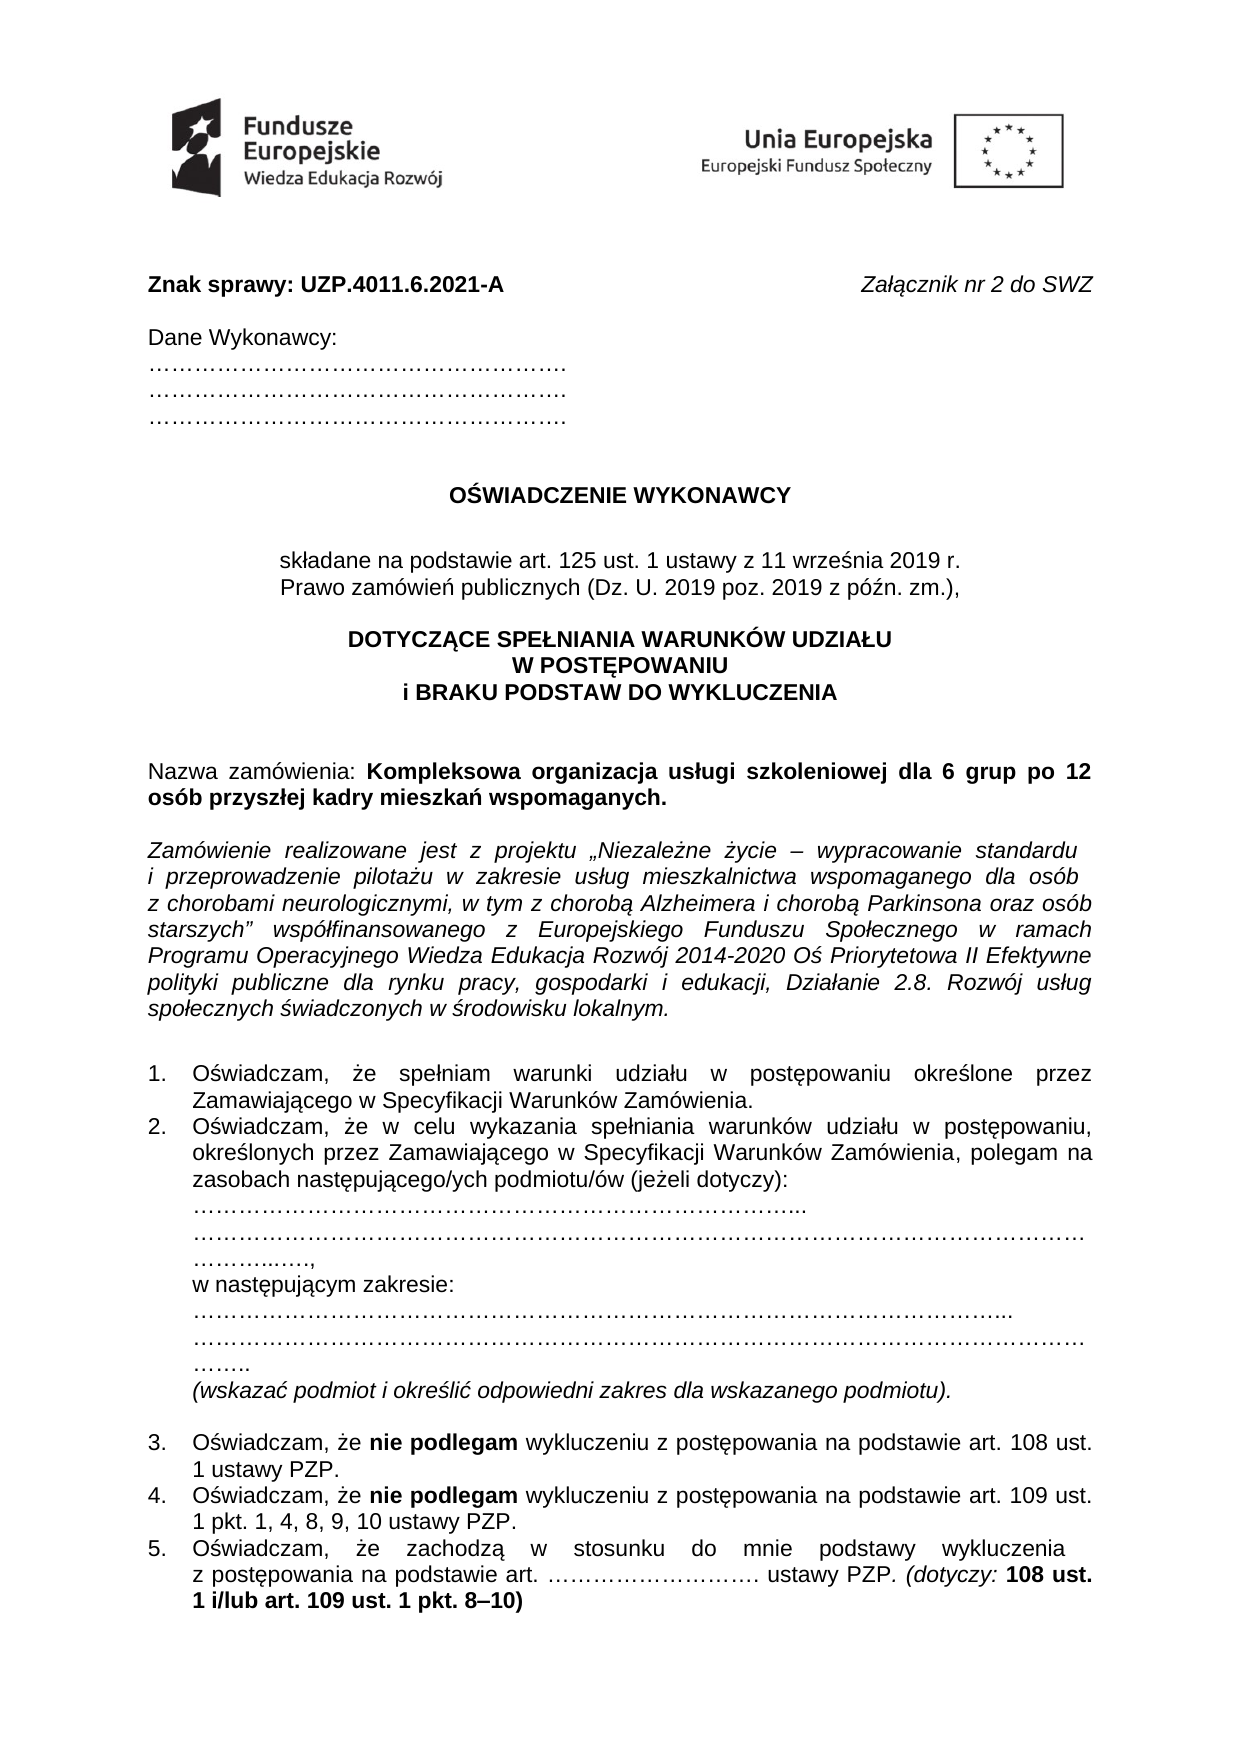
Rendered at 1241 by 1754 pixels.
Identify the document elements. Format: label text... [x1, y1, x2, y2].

text Nazwa zamówienia: Kompleksowa organizacja usługi szkoleniowej dla 6 grup po 12 osób przyszłej kadry mieszkań wspomaganych. [148, 758, 1092, 811]
list Oświadczam, że zachodzą w stosunku do mnie podstawy wykluczenia z postępowania na podstawie art. ………………………. ustawy PZP. (dotyczy: 108 ust. 1 i/lub art. 109 ust. 1 pkt. 8‒10) [148, 1535, 1092, 1614]
text Dane Wykonawcy: [148, 324, 1092, 350]
text ………………………………………………. [148, 350, 1092, 376]
list Oświadczam, że spełniam warunki udziału w postępowaniu określone przez Zamawiającego w Specyfikacji Warunków Zamówienia. [148, 1060, 1092, 1113]
list Oświadczam, że nie podlegam wykluczeniu z postępowania na podstawie art. 108 ust. 1 ustawy PZP. [148, 1429, 1092, 1482]
text W POSTĘPOWANIU [148, 652, 1092, 679]
text OŚWIADCZENIE WYKONAWCY [148, 482, 1092, 508]
text ……………………………………………………………………...………………………………………………………………………………………………………………...…., w następującym zakresie: [192, 1192, 1092, 1297]
text Prawo zamówień publicznych (Dz. U. 2019 poz. 2019 z późn. zm.), [148, 573, 1092, 600]
text składane na podstawie art. 125 ust. 1 ustawy z 11 września 2019 r. [148, 547, 1092, 573]
list Oświadczam, że w celu wykazania spełniania warunków udziału w postępowaniu, określonych przez Zamawiającego w Specyfikacji Warunków Zamówienia, polegam na zasobach następującego/ych podmiotu/ów (jeżeli dotyczy): [148, 1113, 1092, 1192]
text ……………………………………………………………………………………………...…………………………………………………………………………………………………………….. [192, 1297, 1092, 1377]
picture [147, 73, 1093, 219]
text (wskazać podmiot i określić odpowiedni zakres dla wskazanego podmiotu). [192, 1377, 1092, 1403]
text i BRAKU PODSTAW DO WYKLUCZENIA [148, 679, 1092, 705]
text ………………………………………………. [148, 376, 1092, 403]
text Zamówienie realizowane jest z projektu „Niezależne życie – wypracowanie standardu i przeprowadzenie pilotażu w zakresie usług mieszkalnictwa wspomaganego dla osób z chorobami neurologicznymi, w tym z chorobą Alzheimera i chorobą Parkinsona oraz osób starszych” współfinansowanego z Europejskiego Funduszu Społecznego w ramach Programu Operacyjnego Wiedza Edukacja Rozwój 2014-2020 Oś Priorytetowa II Efektywne polityki publiczne dla rynku pracy, gospodarki i edukacji, Działanie 2.8. Rozwój usług społecznych świadczonych w środowisku lokalnym. [148, 837, 1092, 1021]
text DOTYCZĄCE SPEŁNIANIA WARUNKÓW UDZIAŁU [148, 626, 1092, 652]
list Oświadczam, że nie podlegam wykluczeniu z postępowania na podstawie art. 109 ust. 1 pkt. 1, 4, 8, 9, 10 ustawy PZP. [148, 1482, 1092, 1535]
text ………………………………………………. [148, 403, 1092, 429]
